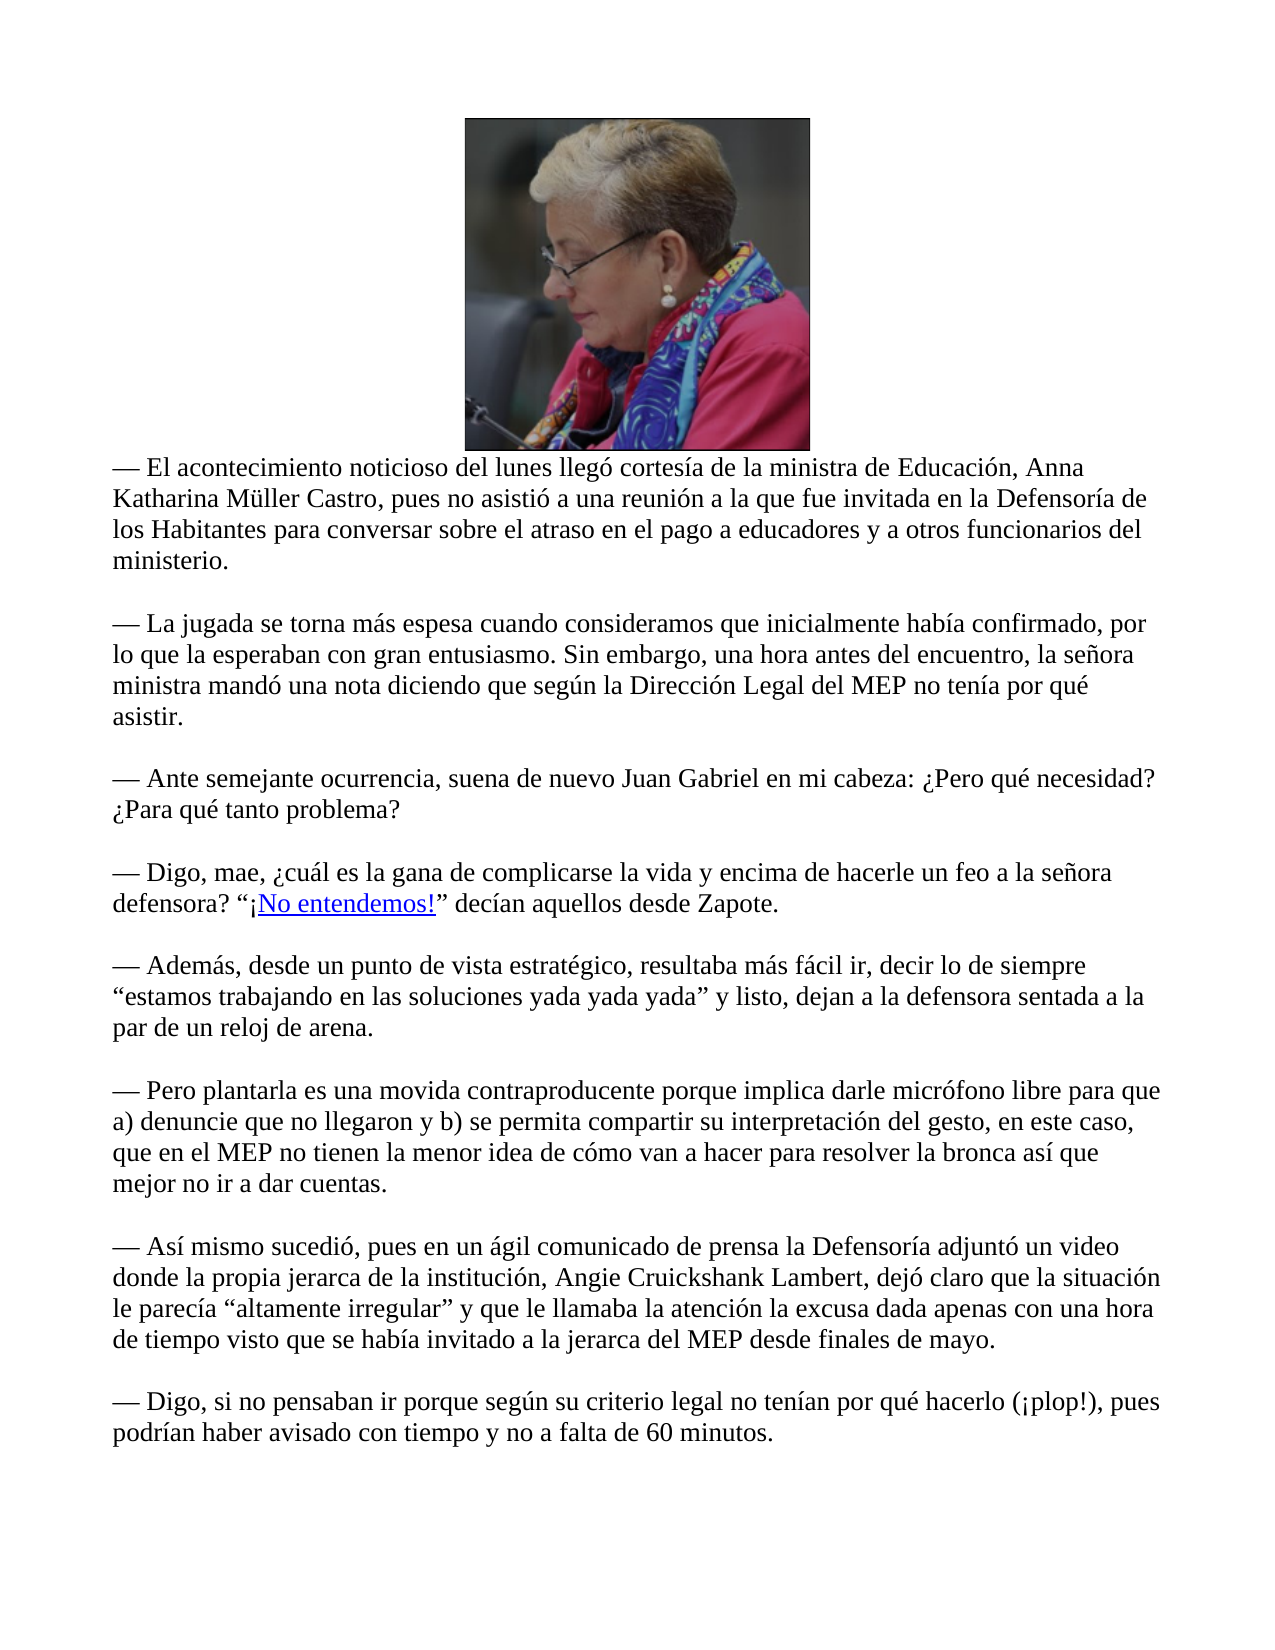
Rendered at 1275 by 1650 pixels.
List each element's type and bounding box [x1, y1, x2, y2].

text [112, 451, 1162, 1479]
picture [464, 118, 811, 451]
